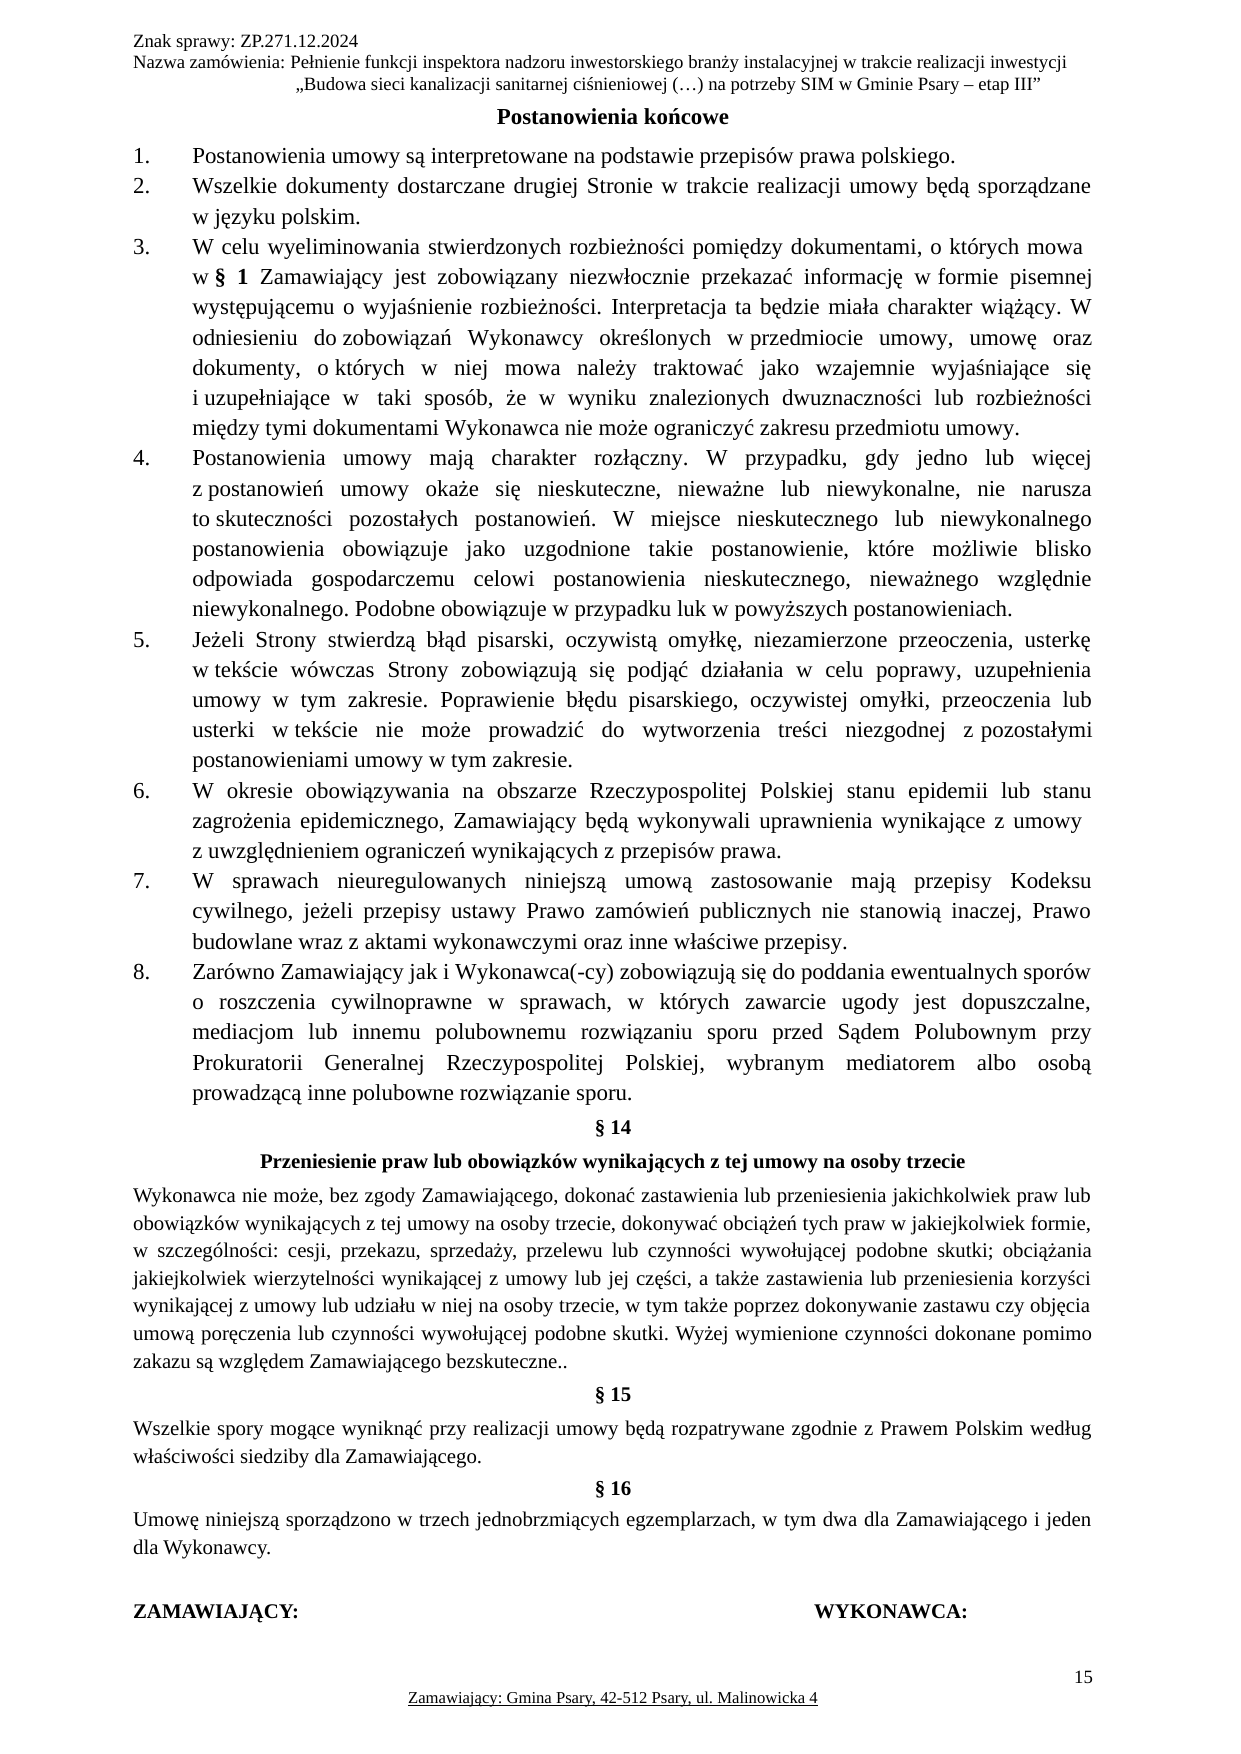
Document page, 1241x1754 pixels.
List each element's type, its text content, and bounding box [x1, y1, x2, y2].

list Postanowienia umowy mają charakter rozłączny. W przypadku, gdy jedno lub więcej z postanowień umowy okaże się nieskuteczne, nieważne lub niewykonalne, nie narusza to skuteczności pozostałych postanowień. W miejsce nieskutecznego lub niewykonalnego postanowienia obowiązuje jako uzgodnione takie postanowienie, które możliwie blisko odpowiada gospodarczemu celowi postanowienia nieskutecznego, nieważnego względnie niewykonalnego. Podobne obowiązuje w przypadku luk w powyższych postanowieniach. [133, 444, 1093, 622]
list Postanowienia umowy są interpretowane na podstawie przepisów prawa polskiego. [133, 142, 1093, 169]
text Przeniesienie praw lub obowiązków wynikających z tej umowy na osoby trzecie [133, 1149, 1093, 1173]
text Wykonawca nie może, bez zgody Zamawiającego, dokonać zastawienia lub przeniesienia jakichkolwiek praw lub obowiązków wynikających z tej umowy na osoby trzecie, dokonywać obciążeń tych praw w jakiejkolwiek formie, w szczególności: cesji, przekazu, sprzedaży, przelewu lub czynności wywołującej podobne skutki; obciążania jakiejkolwiek wierzytelności wynikającej z umowy lub jej części, a także zastawienia lub przeniesienia korzyści wynikającej z umowy lub udziału w niej na osoby trzecie, w tym także poprzez dokonywanie zastawu czy objęcia umową poręczenia lub czynności wywołującej podobne skutki. Wyżej wymienione czynności dokonane pomimo zakazu są względem Zamawiającego bezskuteczne.. [133, 1183, 1093, 1373]
text § 16 [133, 1476, 1093, 1500]
text Umowę niniejszą sporządzono w trzech jednobrzmiących egzemplarzach, w tym dwa dla Zamawiającego i jeden dla Wykonawcy. [133, 1507, 1093, 1559]
text § 14 [133, 1115, 1093, 1139]
list W celu wyeliminowania stwierdzonych rozbieżności pomiędzy dokumentami, o których mowa w § 1 Zamawiający jest zobowiązany niezwłocznie przekazać informację w formie pisemnej występującemu o wyjaśnienie rozbieżności. Interpretacja ta będzie miała charakter wiążący. W odniesieniu do zobowiązań Wykonawcy określonych w przedmiocie umowy, umowę oraz dokumenty, o których w niej mowa należy traktować jako wzajemnie wyjaśniające się i uzupełniające w taki sposób, że w wyniku znalezionych dwuznaczności lub rozbieżności między tymi dokumentami Wykonawca nie może ograniczyć zakresu przedmiotu umowy. [133, 233, 1093, 441]
list Zarówno Zamawiający jak i Wykonawca(-cy) zobowiązują się do poddania ewentualnych sporów o roszczenia cywilnoprawne w sprawach, w których zawarcie ugody jest dopuszczalne, mediacjom lub innemu polubownemu rozwiązaniu sporu przed Sądem Polubownym przy Prokuratorii Generalnej Rzeczypospolitej Polskiej, wybranym mediatorem albo osobą prowadzącą inne polubowne rozwiązanie sporu. [133, 958, 1093, 1105]
list Wszelkie dokumenty dostarczane drugiej Stronie w trakcie realizacji umowy będą sporządzane w języku polskim. [133, 172, 1093, 229]
list Jeżeli Strony stwierdzą błąd pisarski, oczywistą omyłkę, niezamierzone przeoczenia, usterkę w tekście wówczas Strony zobowiązują się podjąć działania w celu poprawy, uzupełnienia umowy w tym zakresie. Poprawienie błędu pisarskiego, oczywistej omyłki, przeoczenia lub usterki w tekście nie może prowadzić do wytworzenia treści niezgodnej z pozostałymi postanowieniami umowy w tym zakresie. [133, 626, 1093, 773]
text ZAMAWIAJĄCY: WYKONAWCA: [133, 1598, 1093, 1623]
list W sprawach nieuregulowanych niniejszą umową zastosowanie mają przepisy Kodeksu cywilnego, jeżeli przepisy ustawy Prawo zamówień publicznych nie stanowią inaczej, Prawo budowlane wraz z aktami wykonawczymi oraz inne właściwe przepisy. [133, 867, 1093, 954]
list W okresie obowiązywania na obszarze Rzeczypospolitej Polskiej stanu epidemii lub stanu zagrożenia epidemicznego, Zamawiający będą wykonywali uprawnienia wynikające z umowy z uwzględnieniem ograniczeń wynikających z przepisów prawa. [133, 777, 1093, 863]
text § 15 [133, 1382, 1093, 1406]
text Wszelkie spory mogące wyniknąć przy realizacji umowy będą rozpatrywane zgodnie z Prawem Polskim według właściwości siedziby dla Zamawiającego. [133, 1416, 1093, 1468]
text Postanowienia końcowe [133, 103, 1093, 130]
